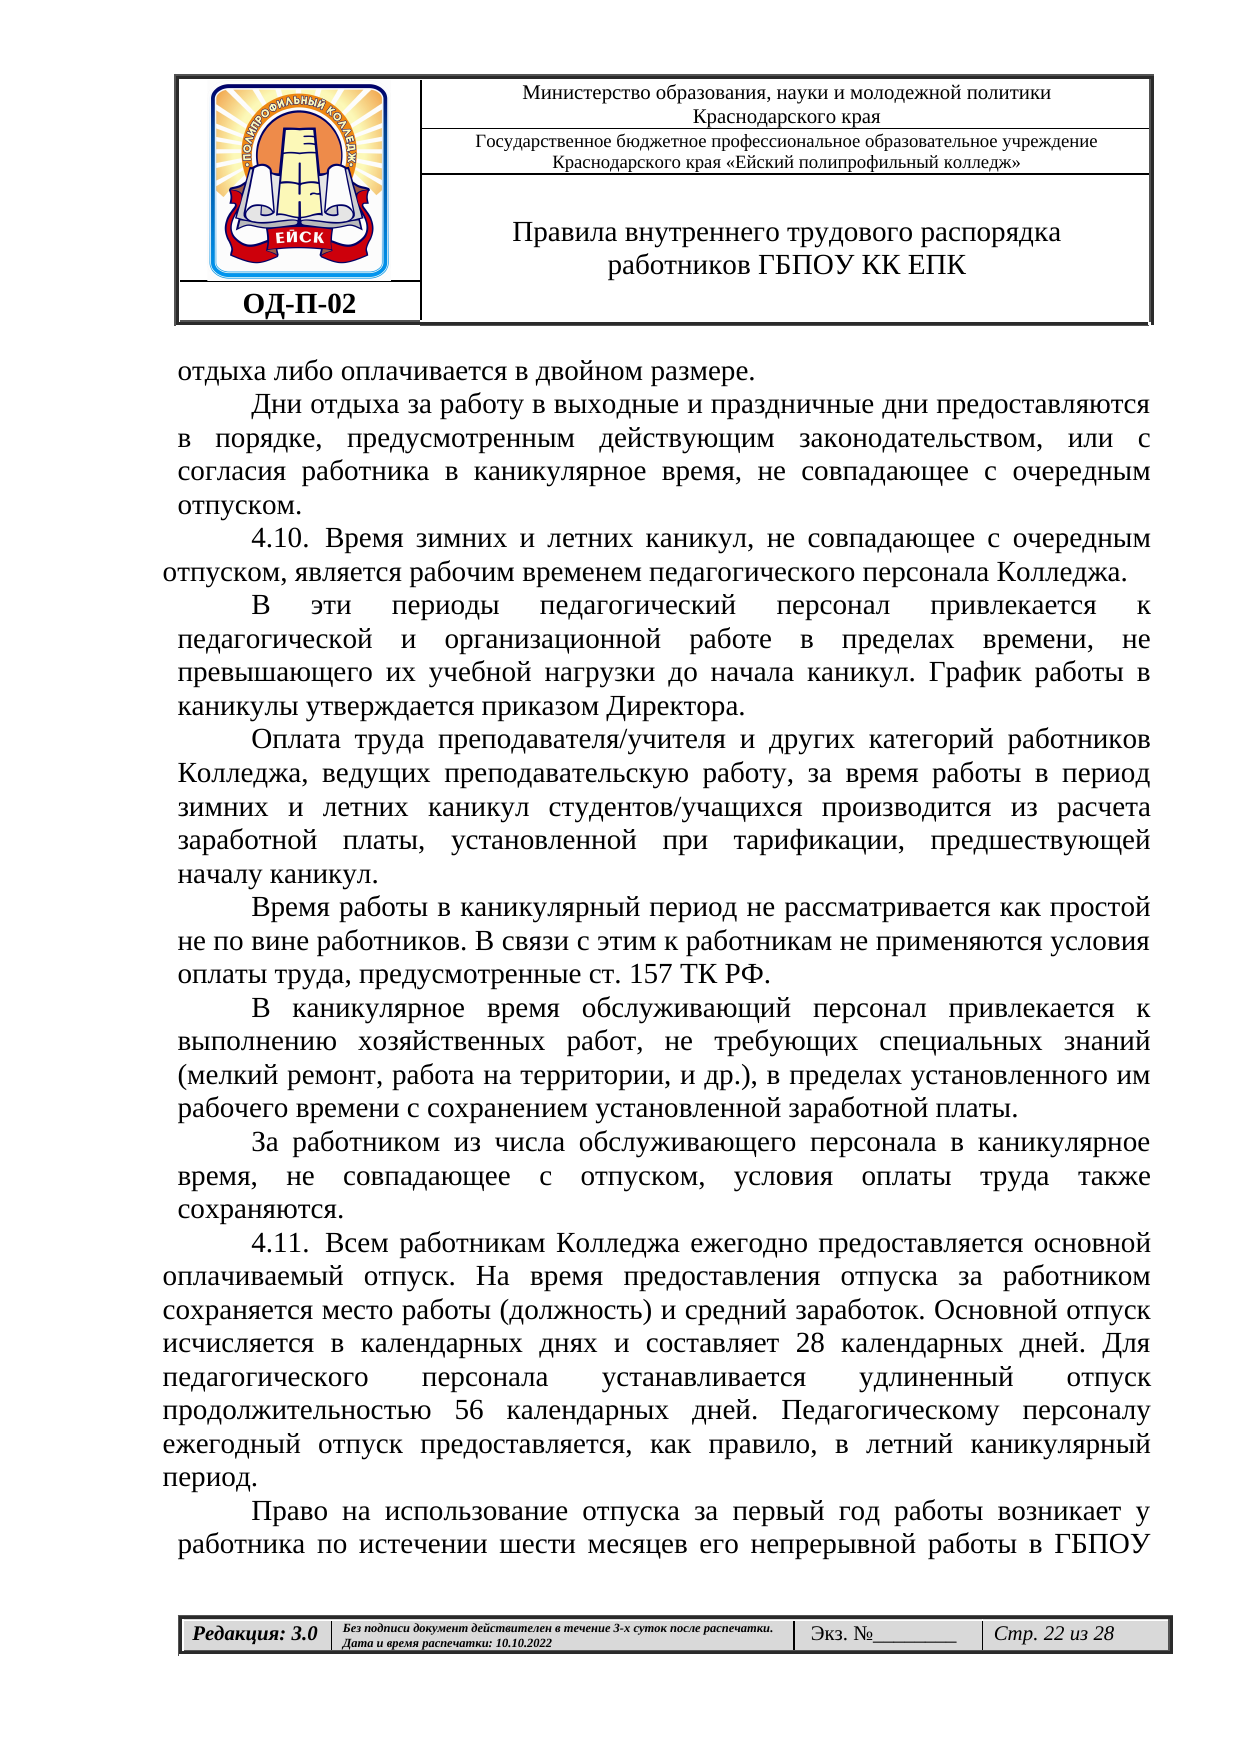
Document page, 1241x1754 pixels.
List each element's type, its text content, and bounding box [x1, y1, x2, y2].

list Время зимних и летних каникул, не совпадающее с очередным отпуском, является рабочим временем педагогического персонала Колледжа. [162, 520, 1152, 587]
text Время работы в каникулярный период не рассматривается как простой не по вине работников. В связи с этим к работникам не применяются условия оплаты труда, предусмотренные ст. 157 ТК РФ. [177, 889, 1152, 990]
picture [207, 80, 391, 281]
list Всем работникам Колледжа ежегодно предоставляется основной оплачиваемый отпуск. На время предоставления отпуска за работником сохраняется место работы (должность) и средний заработок. Основной отпуск исчисляется в календарных днях и составляет 28 календарных дней. Для педагогического персонала устанавливается удлиненный отпуск продолжительностью 56 календарных дней. Педагогическому персоналу ежегодный отпуск предоставляется, как правило, в летний каникулярный период. [162, 1225, 1152, 1493]
text Дни отдыха за работу в выходные и праздничные дни предоставляются в порядке, предусмотренным действующим законодательством, или с согласия работника в каникулярное время, не совпадающее с очередным отпуском. [177, 386, 1152, 520]
text Работа в выходной день компенсируется предоставлением другого дня отдыха либо оплачивается в двойном размере. [177, 353, 1152, 386]
text В каникулярное время обслуживающий персонал привлекается к выполнению хозяйственных работ, не требующих специальных знаний (мелкий ремонт, работа на территории, и др.), в пределах установленного им рабочего времени с сохранением установленной заработной платы. [177, 990, 1152, 1124]
text В эти периоды педагогический персонал привлекается к педагогической и организационной работе в пределах времени, не превышающего их учебной нагрузки до начала каникул. График работы в каникулы утверждается приказом Директора. [177, 587, 1152, 722]
text За работником из числа обслуживающего персонала в каникулярное время, не совпадающее с отпуском, условия оплаты труда также сохраняются. [177, 1124, 1152, 1225]
text Оплата труда преподавателя/учителя и других категорий работников Колледжа, ведущих преподавательскую работу, за время работы в период зимних и летних каникул студентов/учащихся производится из расчета заработной платы, установленной при тарификации, предшествующей началу каникул. [177, 722, 1152, 889]
